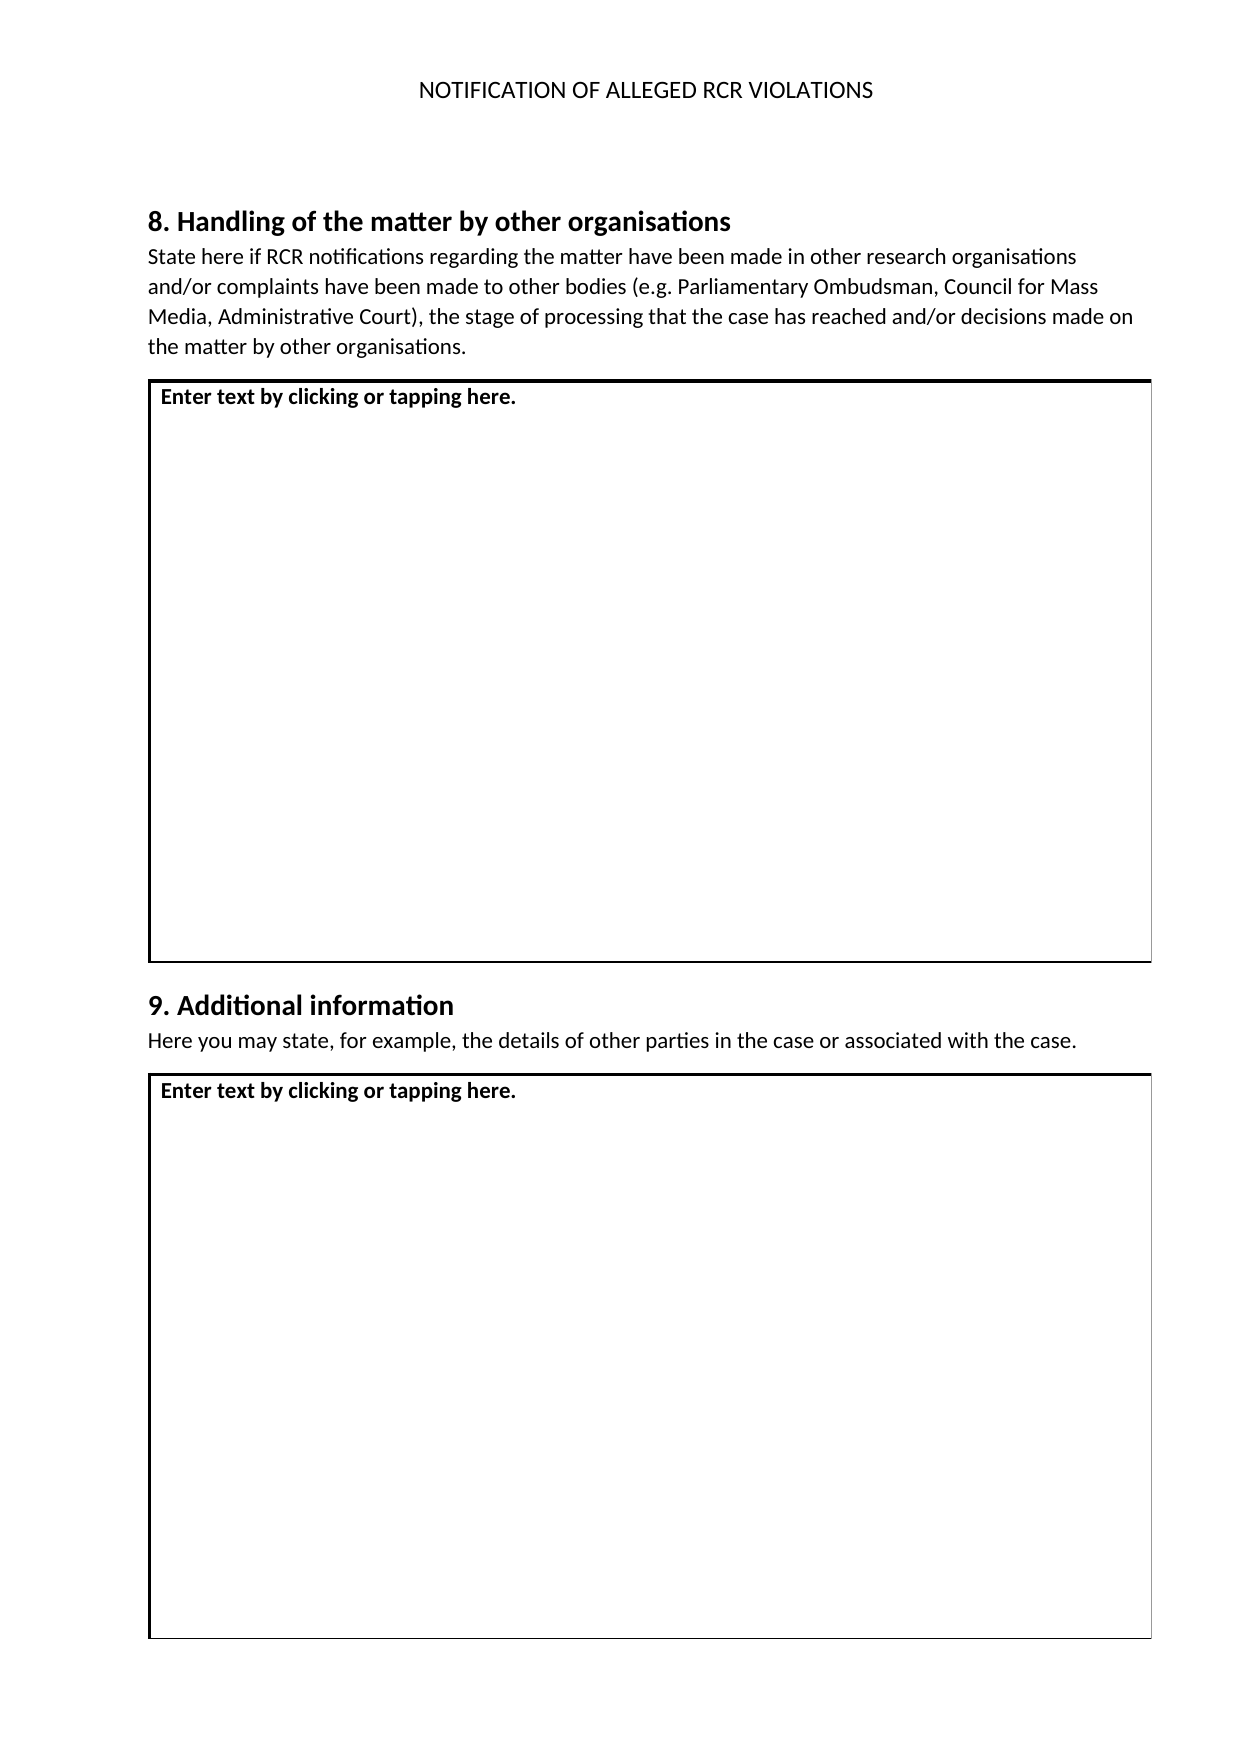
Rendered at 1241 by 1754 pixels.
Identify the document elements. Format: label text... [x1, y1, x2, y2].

text State here if RCR notifications regarding the matter have been made in other research organisations and/or complaints have been made to other bodies (e.g. Parliamentary Ombudsman, Council for Mass Media, Administrative Court), the stage of processing that the case has reached and/or decisions made on the matter by other organisations. [148, 242, 1144, 361]
subtitle 8. Handling of the matter by other organisations [148, 203, 1144, 239]
subtitle 9. Additional information [148, 987, 1144, 1023]
text Here you may state, for example, the details of other parties in the case or associated with the case. [148, 1026, 1144, 1054]
